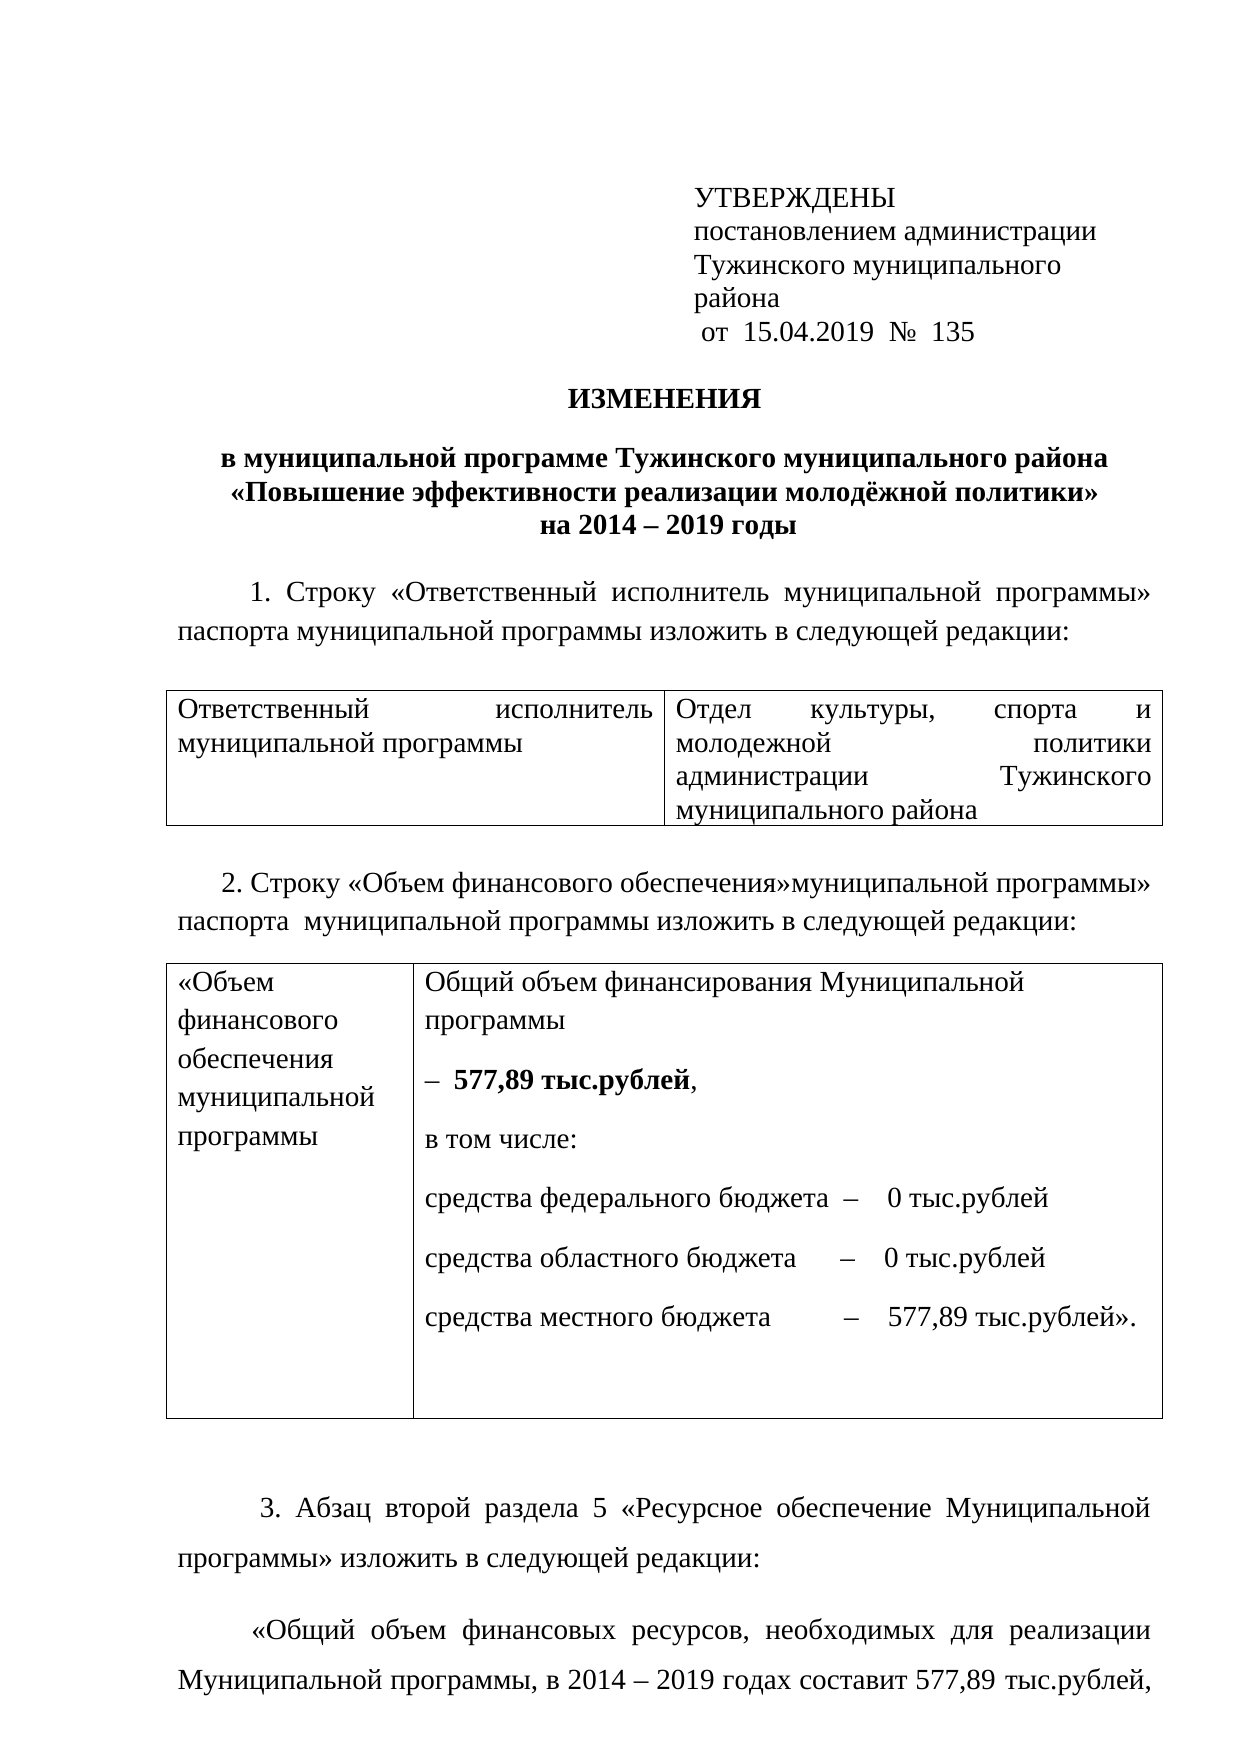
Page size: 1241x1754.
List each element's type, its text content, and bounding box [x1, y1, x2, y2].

text 3. Абзац второй раздела 5 «Ресурсное обеспечение Муниципальной программы» изложить в следующей редакции: [177, 1490, 1152, 1574]
table_header Отдел культуры, спорта и молодежной политики администрации Тужинского муниципального района [665, 691, 1162, 825]
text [177, 1612, 1152, 1696]
table_header Ответственный исполнитель муниципальной программы [167, 691, 664, 825]
table_header Общий объем финансирования Муниципальной программы – 577,89 тыс.рублей, в том числе: средства федерального бюджета – 0 тыс.рублей средства областного бюджета – 0 тыс.рублей средства местного бюджета – 577,89 тыс.рублей». [414, 964, 1162, 1418]
text на 2014 – 2019 годы [177, 507, 1152, 541]
text от 15.04.2019 № 135 [693, 314, 1152, 347]
table_header «Объем финансового обеспечения муниципальной программы [167, 964, 413, 1418]
text ИЗМЕНЕНИЯ [177, 381, 1152, 414]
text 2. Строку «Объем финансового обеспечения»муниципальной программы» паспорта муниципальной программы изложить в следующей редакции: [177, 865, 1152, 937]
text в муниципальной программе Тужинского муниципального района «Повышение эффективности реализации молодёжной политики» [177, 440, 1152, 507]
text постановлением администрации [693, 213, 1152, 247]
text УТВЕРЖДЕНЫ [693, 180, 1152, 213]
text Тужинского муниципального района [693, 247, 1152, 314]
text 1. Строку «Ответственный исполнитель муниципальной программы» паспорта муниципальной программы изложить в следующей редакции: [177, 574, 1152, 647]
